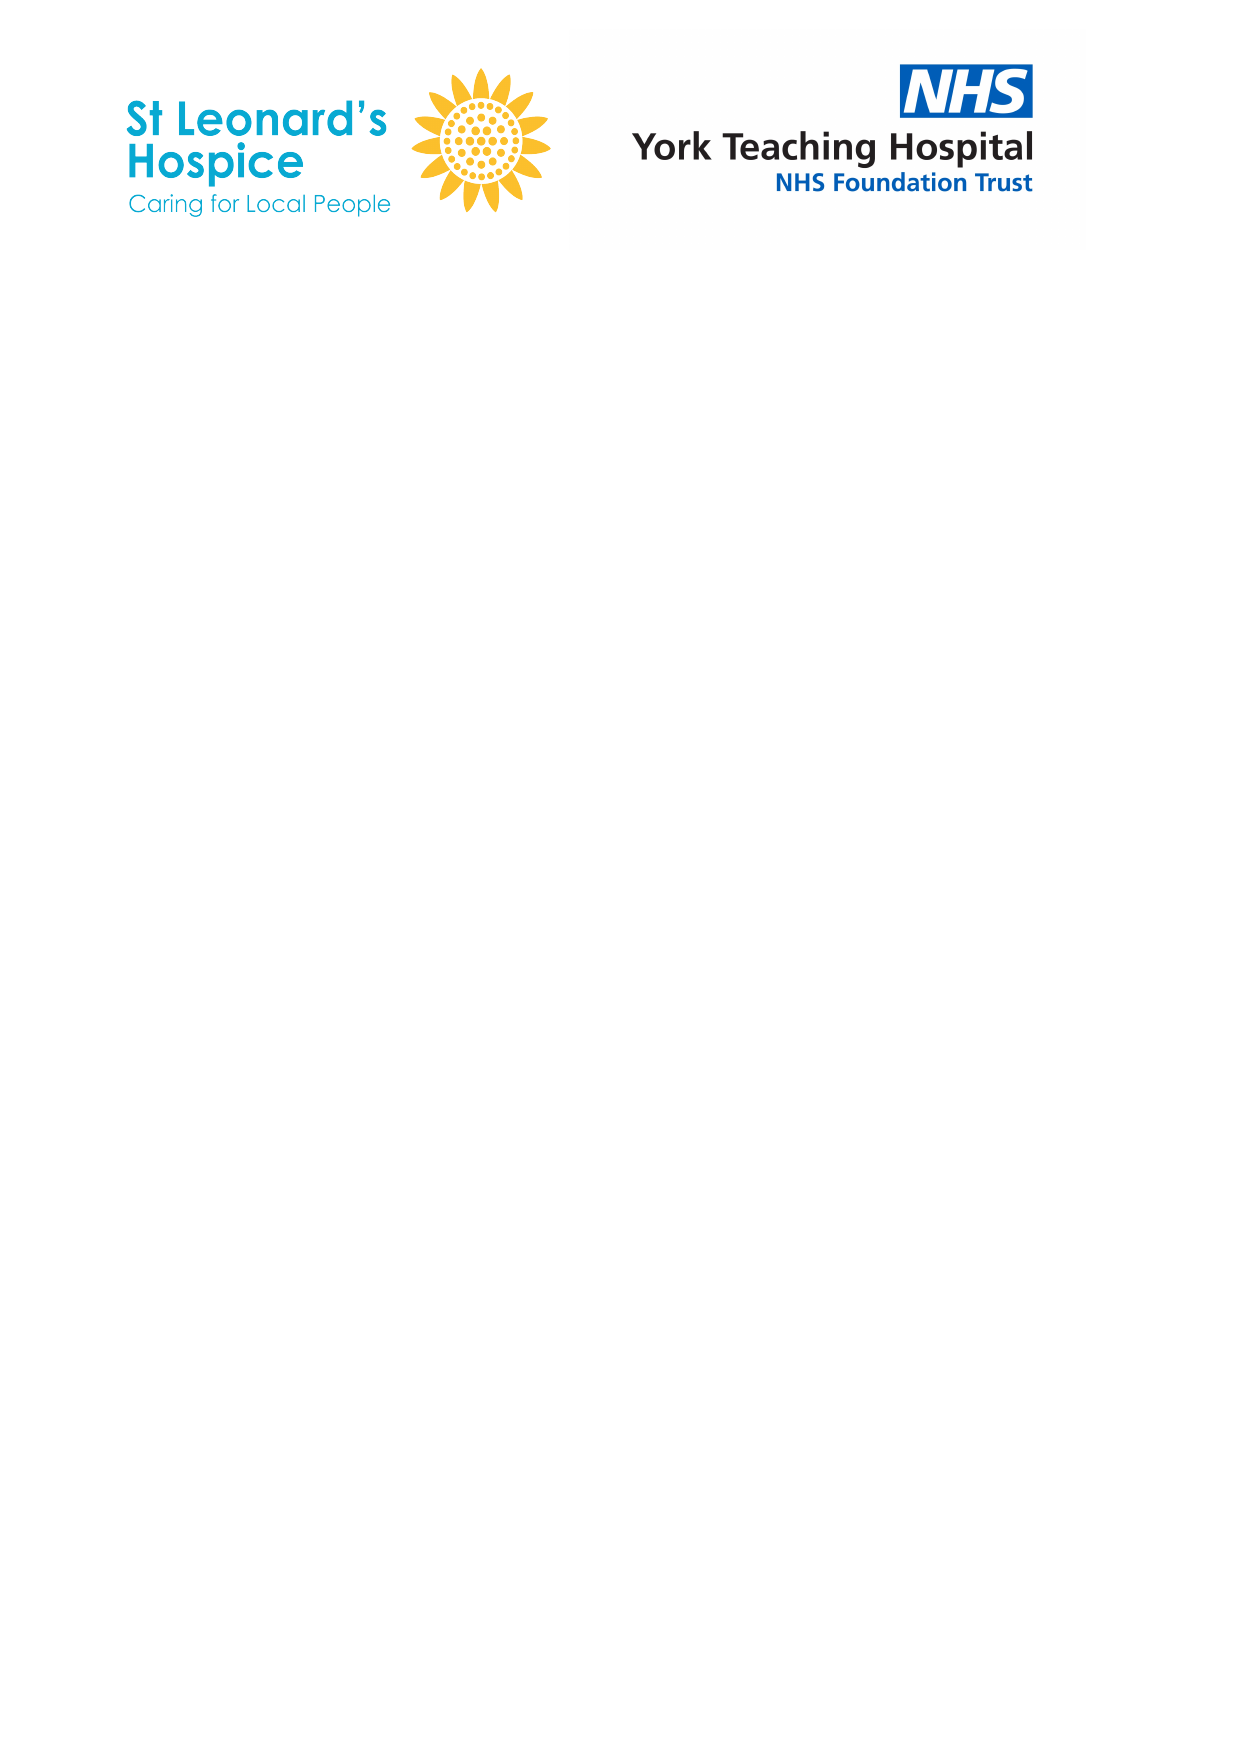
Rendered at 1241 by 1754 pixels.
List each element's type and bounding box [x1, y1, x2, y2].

picture [360, 201, 368, 210]
picture [569, 29, 1087, 250]
picture [126, 68, 551, 217]
